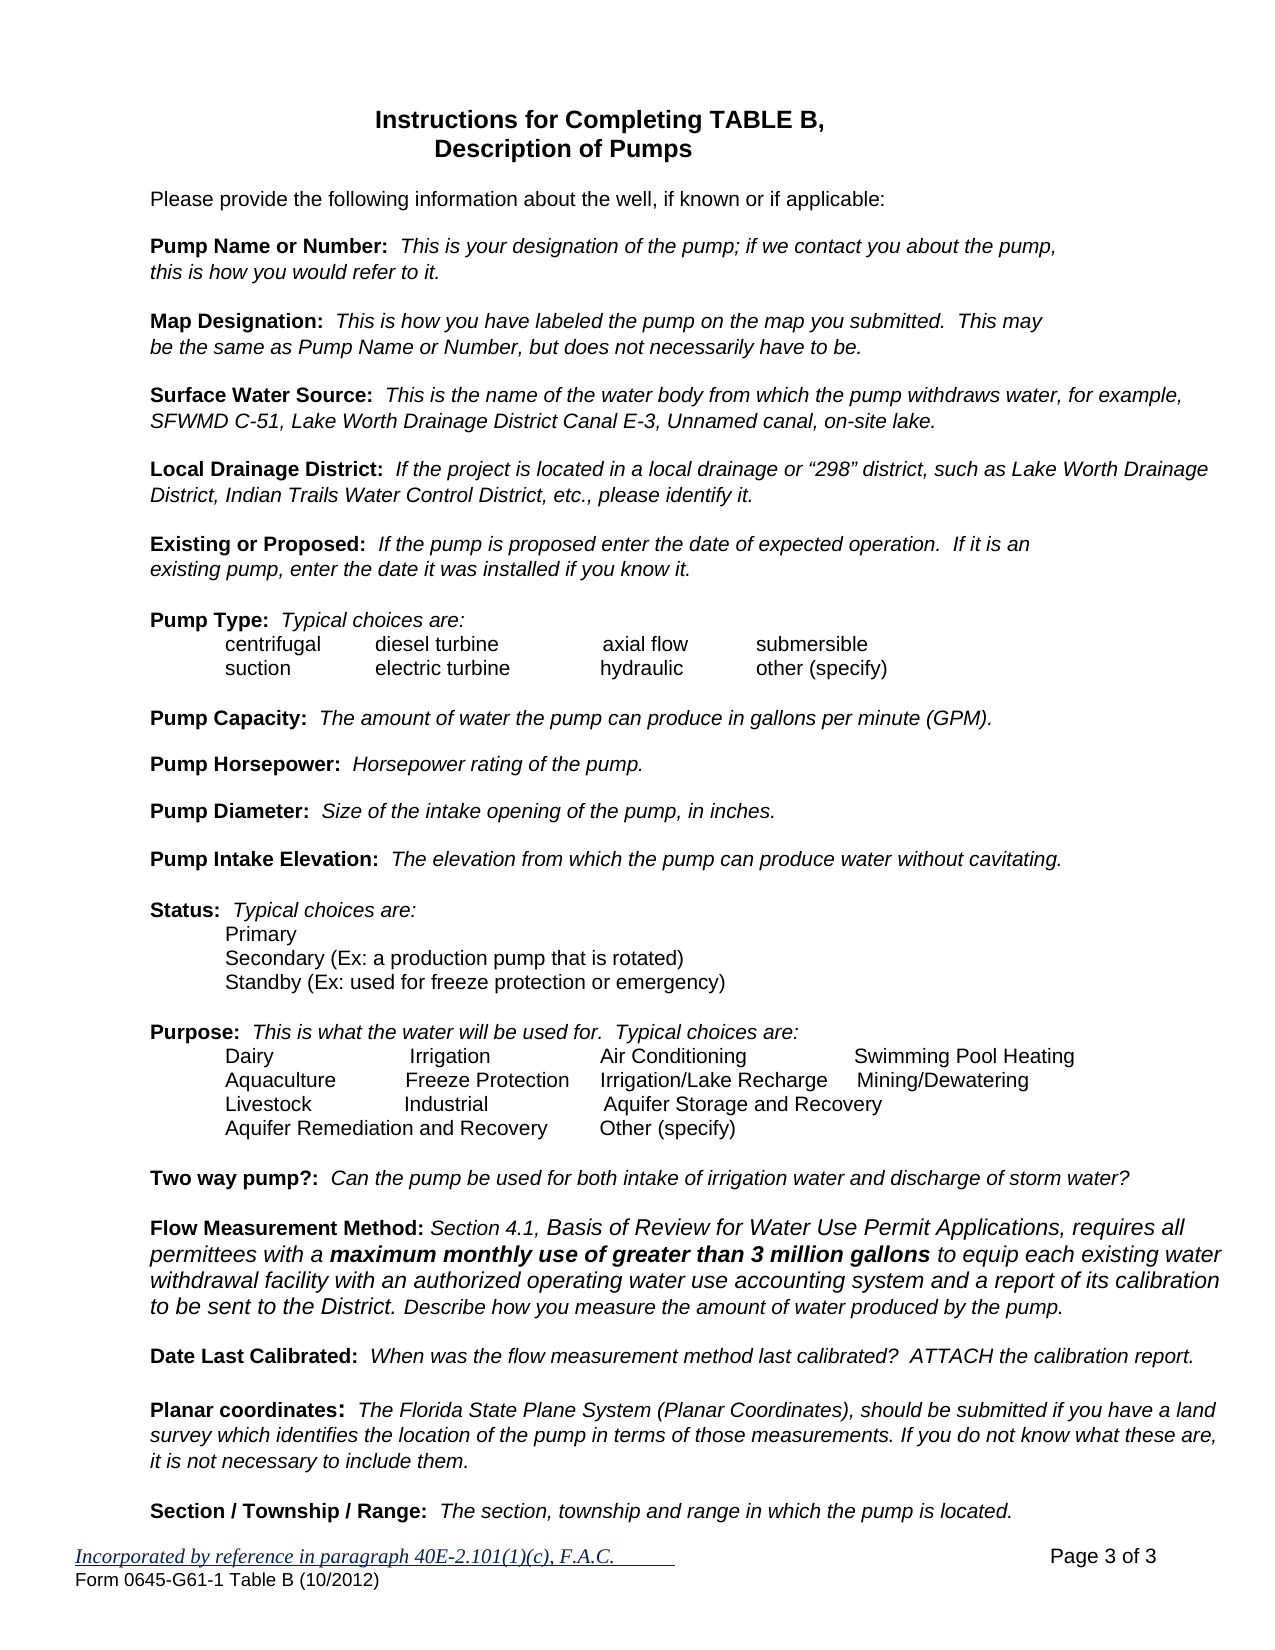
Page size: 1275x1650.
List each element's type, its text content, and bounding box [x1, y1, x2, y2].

text Section / Township / Range: The section, township and range in which the pump is located. [150, 1497, 1234, 1523]
text Two way pump?: Can the pump be used for both intake of irrigation water and discharge of storm water? [150, 1164, 1234, 1190]
text Purpose: This is what the water will be used for. Typical choices are: [150, 1018, 1234, 1044]
text Description of Pumps [150, 134, 1215, 162]
text Pump Diameter: Size of the intake opening of the pump, in inches. [150, 797, 1234, 824]
text Secondary (Ex: a production pump that is rotated) [150, 946, 1234, 970]
text Pump Name or Number: This is your designation of the pump; if we contact you about the pump, [150, 234, 1215, 258]
text Pump Horsepower: Horsepower rating of the pump. [150, 749, 1234, 776]
text Primary [150, 922, 1234, 946]
text be the same as Pump Name or Number, but does not necessarily have to be. [150, 333, 1215, 359]
text Local Drainage District: If the project is located in a local drainage or “298” district, such as Lake Worth Drainage District, Indian Trails Water Control District, etc., please identify it. [150, 457, 1215, 507]
text this is how you would refer to it. [150, 258, 1215, 285]
text centrifugal diesel turbine axial flow submersible [150, 632, 1215, 656]
text Pump Intake Elevation: The elevation from which the pump can produce water without cavitating. [150, 845, 1234, 872]
text Planar coordinates: The Florida State Plane System (Planar Coordinates), should be submitted if you have a land survey which identifies the location of the pump in terms of those measurements. If you do not know what these are, it is not necessary to include them. [150, 1394, 1234, 1473]
text Pump Capacity: The amount of water the pump can produce in gallons per minute (GPM). [150, 704, 1234, 730]
text Please provide the following information about the well, if known or if applicable: [150, 186, 1215, 210]
text Dairy Irrigation Air Conditioning Swimming Pool Heating [150, 1044, 1234, 1068]
text Status: Typical choices are: [150, 896, 1234, 922]
text Aquifer Remediation and Recovery Other (specify) [150, 1116, 1234, 1140]
text suction electric turbine hydraulic other (specify) [150, 656, 1215, 680]
text Date Last Calibrated: When was the flow measurement method last calibrated? ATTACH the calibration report. [150, 1344, 1234, 1394]
text Instructions for Completing TABLE B, [375, 105, 1215, 134]
text Flow Measurement Method: Section 4.1, Basis of Review for Water Use Permit Applications, requires all permittees with a maximum monthly use of greater than 3 million gallons to equip each existing water withdrawal facility with an authorized operating water use accounting system and a report of its calibration to be sent to the District. Describe how you measure the amount of water produced by the pump. [150, 1214, 1234, 1320]
text Existing or Proposed: If the pump is proposed enter the date of expected operation. If it is an [150, 531, 1215, 555]
text existing pump, enter the date it was installed if you know it. [150, 555, 1215, 582]
text Aquaculture Freeze Protection Irrigation/Lake Recharge Mining/Dewatering [150, 1068, 1234, 1092]
text Pump Type: Typical choices are: [150, 606, 1215, 632]
text Livestock Industrial Aquifer Storage and Recovery [150, 1092, 1234, 1116]
text Surface Water Source: This is the name of the water body from which the pump withdraws water, for example, SFWMD C-51, Lake Worth Drainage District Canal E-3, Unnamed canal, on-site lake. [150, 383, 1215, 433]
text Standby (Ex: used for freeze protection or emergency) [150, 970, 1234, 994]
text Map Designation: This is how you have labeled the pump on the map you submitted. This may [150, 309, 1215, 333]
